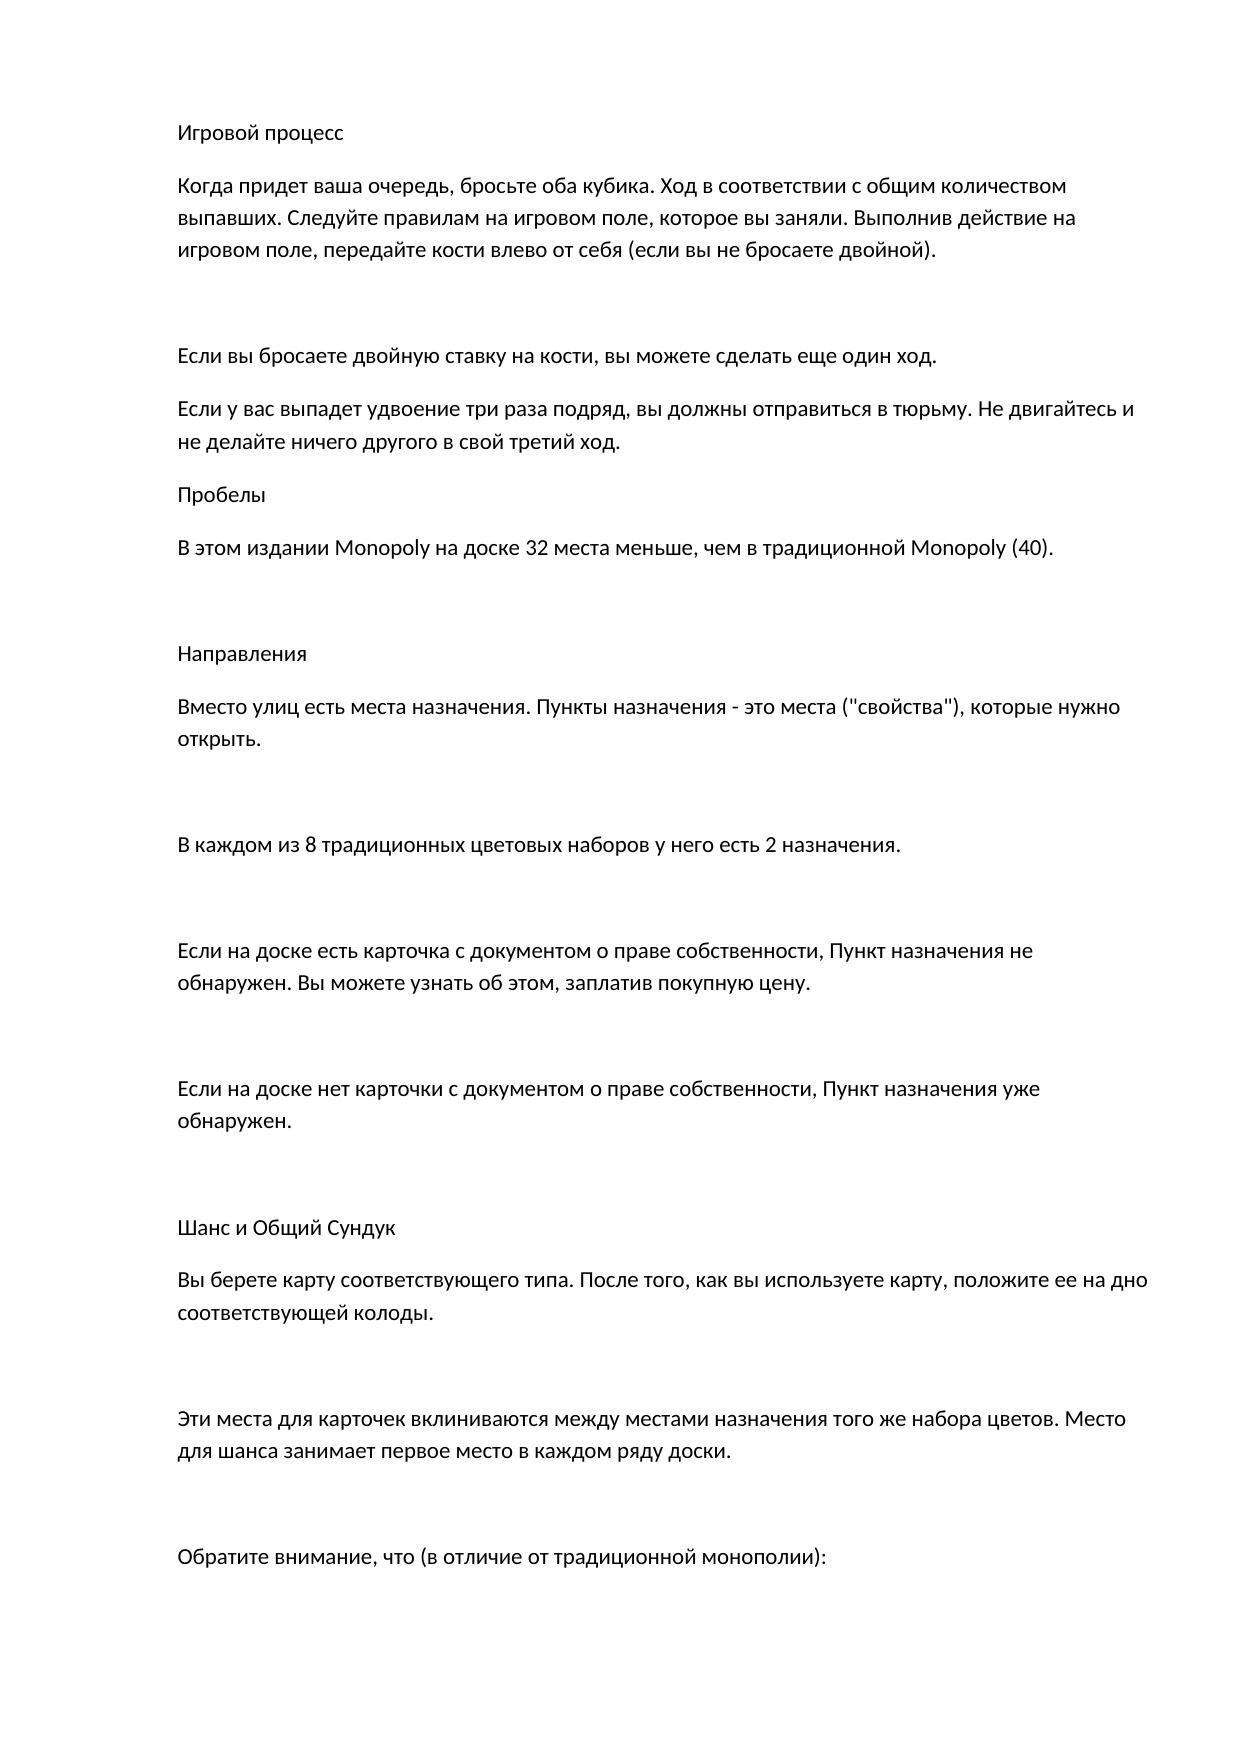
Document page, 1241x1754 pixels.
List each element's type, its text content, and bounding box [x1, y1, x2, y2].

text Направления [177, 639, 1152, 667]
text Обратите внимание, что (в отличие от традиционной монополии): [177, 1542, 1152, 1570]
text Вместо улиц есть места назначения. Пункты назначения - это места ("свойства"), которые нужно открыть. [177, 692, 1152, 752]
text В этом издании Monopoly на доске 32 места меньше, чем в традиционной Monopoly (40). [177, 533, 1152, 561]
text Если у вас выпадет удвоение три раза подряд, вы должны отправиться в тюрьму. Не двигайтесь и не делайте ничего другого в свой третий ход. [177, 394, 1152, 455]
text Когда придет ваша очередь, бросьте оба кубика. Ход в соответствии с общим количеством выпавших. Следуйте правилам на игровом поле, которое вы заняли. Выполнив действие на игровом поле, передайте кости влево от себя (если вы не бросаете двойной). [177, 171, 1152, 263]
text Эти места для карточек вклиниваются между местами назначения того же набора цветов. Место для шанса занимает первое место в каждом ряду доски. [177, 1404, 1152, 1464]
text Игровой процесс [177, 118, 1152, 146]
text Вы берете карту соответствующего типа. После того, как вы используете карту, положите ее на дно соответствующей колоды. [177, 1266, 1152, 1326]
text Пробелы [177, 480, 1152, 508]
text Если на доске есть карточка с документом о праве собственности, Пункт назначения не обнаружен. Вы можете узнать об этом, заплатив покупную цену. [177, 936, 1152, 996]
text Если вы бросаете двойную ставку на кости, вы можете сделать еще один ход. [177, 342, 1152, 369]
text В каждом из 8 традиционных цветовых наборов у него есть 2 назначения. [177, 830, 1152, 858]
text Шанс и Общий Сундук [177, 1213, 1152, 1241]
text Если на доске нет карточки с документом о праве собственности, Пункт назначения уже обнаружен. [177, 1074, 1152, 1134]
